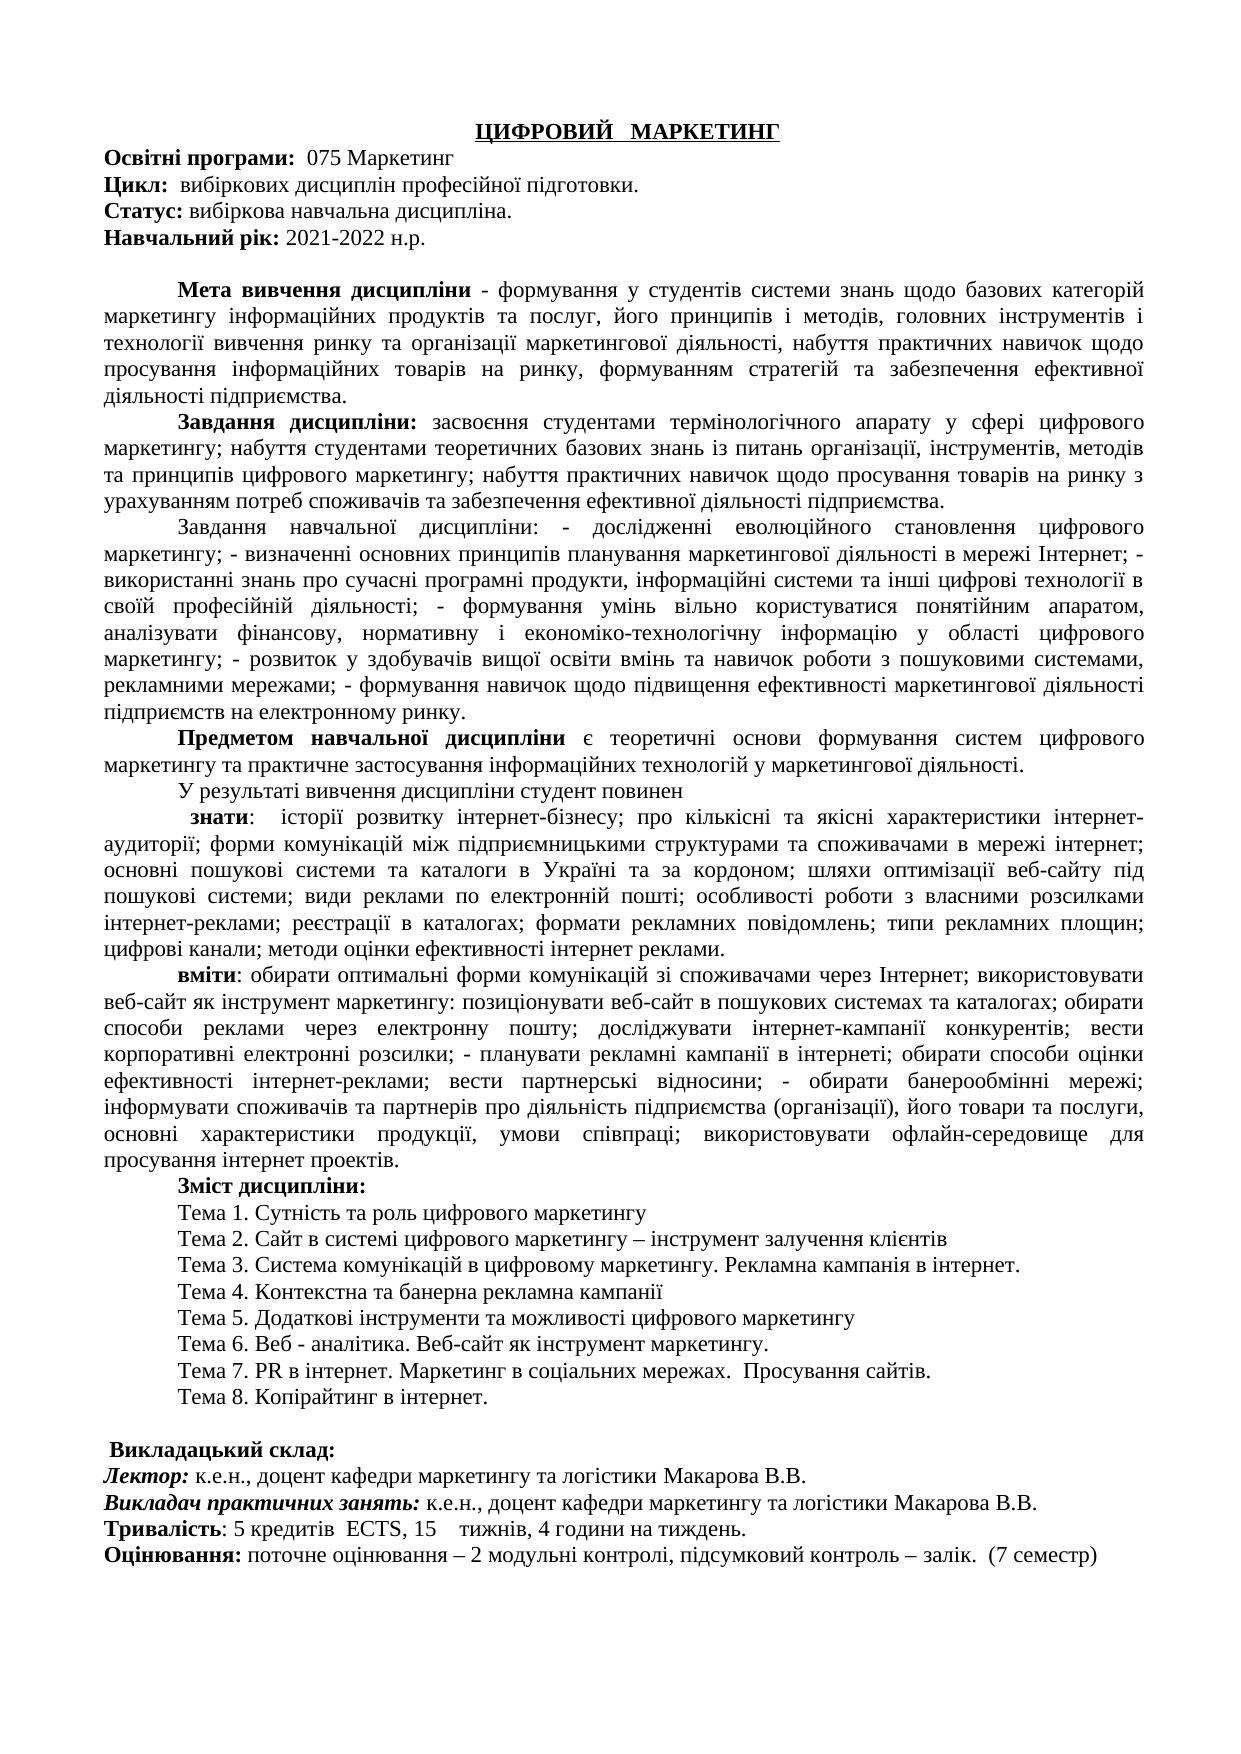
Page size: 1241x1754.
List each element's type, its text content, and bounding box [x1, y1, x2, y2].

text Викладач практичних занять: к.е.н., доцент кафедри маркетингу та логістики Макарова В.В. [103, 1488, 1152, 1515]
text Зміст дисципліни: [103, 1172, 1146, 1199]
text Тема 1. Сутність та роль цифрового маркетингу [103, 1199, 1146, 1225]
text Оцінювання: поточне оцінювання – 2 модульні контролі, підсумковий контроль – залік. (7 семестр) [103, 1541, 1152, 1568]
text Тема 3. Система комунікацій в цифровому маркетингу. Рекламна кампанія в інтернет. [103, 1251, 1146, 1278]
text вміти: обирати оптимальні форми комунікацій зі споживачами через Інтернет; використовувати веб-сайт як інструмент маркетингу: позиціонувати веб-сайт в пошукових системах та каталогах; обирати способи реклами через електронну пошту; досліджувати інтернет-кампанії конкурентів; вести корпоративні електронні розсилки; - планувати рекламні кампанії в інтернеті; обирати способи оцінки ефективності інтернет-реклами; вести партнерські відносини; - обирати банерообмінні мережі; інформувати споживачів та партнерів про діяльність підприємства (організації), його товари та послуги, основні характеристики продукції, умови співпраці; використовувати офлайн-середовище для просування інтернет проектів. [103, 961, 1146, 1172]
text Тема 6. Веб - аналітика. Веб-сайт як інструмент маркетингу. [103, 1330, 1146, 1357]
text Тема 2. Сайт в системі цифрового маркетингу – інструмент залучення клієнтів [103, 1225, 1146, 1251]
text У результаті вивчення дисципліни студент повинен [103, 777, 1152, 803]
text Навчальний рік: 2021-2022 н.р. [103, 223, 1152, 250]
text Тема 5. Додаткові інструменти та можливості цифрового маркетингу [103, 1304, 1146, 1330]
text Завдання дисципліни: засвоєння студентами термінологічного апарату у сфері цифрового маркетингу; набуття студентами теоретичних базових знань із питань організації, інструментів, методів та принципів цифрового маркетингу; набуття практичних навичок щодо просування товарів на ринку з урахуванням потреб споживачів та забезпечення ефективної діяльності підприємства. [103, 408, 1146, 513]
text Завдання навчальної дисципліни: - дослідженні еволюційного становлення цифрового маркетингу; - визначенні основних принципів планування маркетингової діяльності в мережі Інтернет; - використанні знань про сучасні програмні продукти, інформаційні системи та інші цифрові технології в своїй професійній діяльності; - формування умінь вільно користуватися понятійним апаратом, аналізувати фінансову, нормативну і економіко-технологічну інформацію у області цифрового маркетингу; - розвиток у здобувачів вищої освіти вмінь та навичок роботи з пошуковими системами, рекламними мережами; - формування навичок щодо підвищення ефективності маркетингової діяльності підприємств на електронному ринку. [103, 513, 1146, 724]
text Викладацький склад: [103, 1436, 1152, 1462]
text Тема 8. Копірайтинг в інтернет. [103, 1383, 1146, 1409]
text Освітні програми: 075 Маркетинг [103, 144, 1152, 171]
text Статус: вибіркова навчальна дисципліна. [103, 197, 1152, 223]
text ЦИФРОВИЙ МАРКЕТИНГ [103, 118, 1152, 144]
text Тема 4. Контекстна та банерна рекламна кампанії [103, 1278, 1146, 1304]
text Тема 7. PR в інтернет. Маркетинг в соціальних мережах. Просування сайтів. [103, 1357, 1146, 1383]
text Лектор: к.е.н., доцент кафедри маркетингу та логістики Макарова В.В. [103, 1462, 1152, 1488]
text знати: історії розвитку інтернет-бізнесу; про кількісні та якісні характеристики інтернет-аудиторії; форми комунікацій між підприємницькими структурами та споживачами в мережі інтернет; основні пошукові системи та каталоги в Україні та за кордоном; шляхи оптимізації веб-сайту під пошукові системи; види реклами по електронній пошті; особливості роботи з власними розсилками інтернет-реклами; реєстрації в каталогах; формати рекламних повідомлень; типи рекламних площин; цифрові канали; методи оцінки ефективності інтернет реклами. [103, 803, 1146, 961]
text Предметом навчальної дисципліни є теоретичні основи формування систем цифрового маркетингу та практичне застосування інформаційних технологій у маркетингової діяльності. [103, 724, 1146, 777]
text Мета вивчення дисципліни - формування у студентів системи знань щодо базових категорій маркетингу інформаційних продуктів та послуг, його принципів і методів, головних інструментів і технології вивчення ринку та організації маркетингової діяльності, набуття практичних навичок щодо просування інформаційних товарів на ринку, формуванням стратегій та забезпечення ефективної діяльності підприємства. [103, 276, 1146, 408]
text Тривалість: 5 кредитів ECTS, 15 тижнів, 4 години на тиждень. [103, 1515, 1152, 1541]
text Цикл: вибіркових дисциплін професійної підготовки. [103, 171, 1152, 197]
